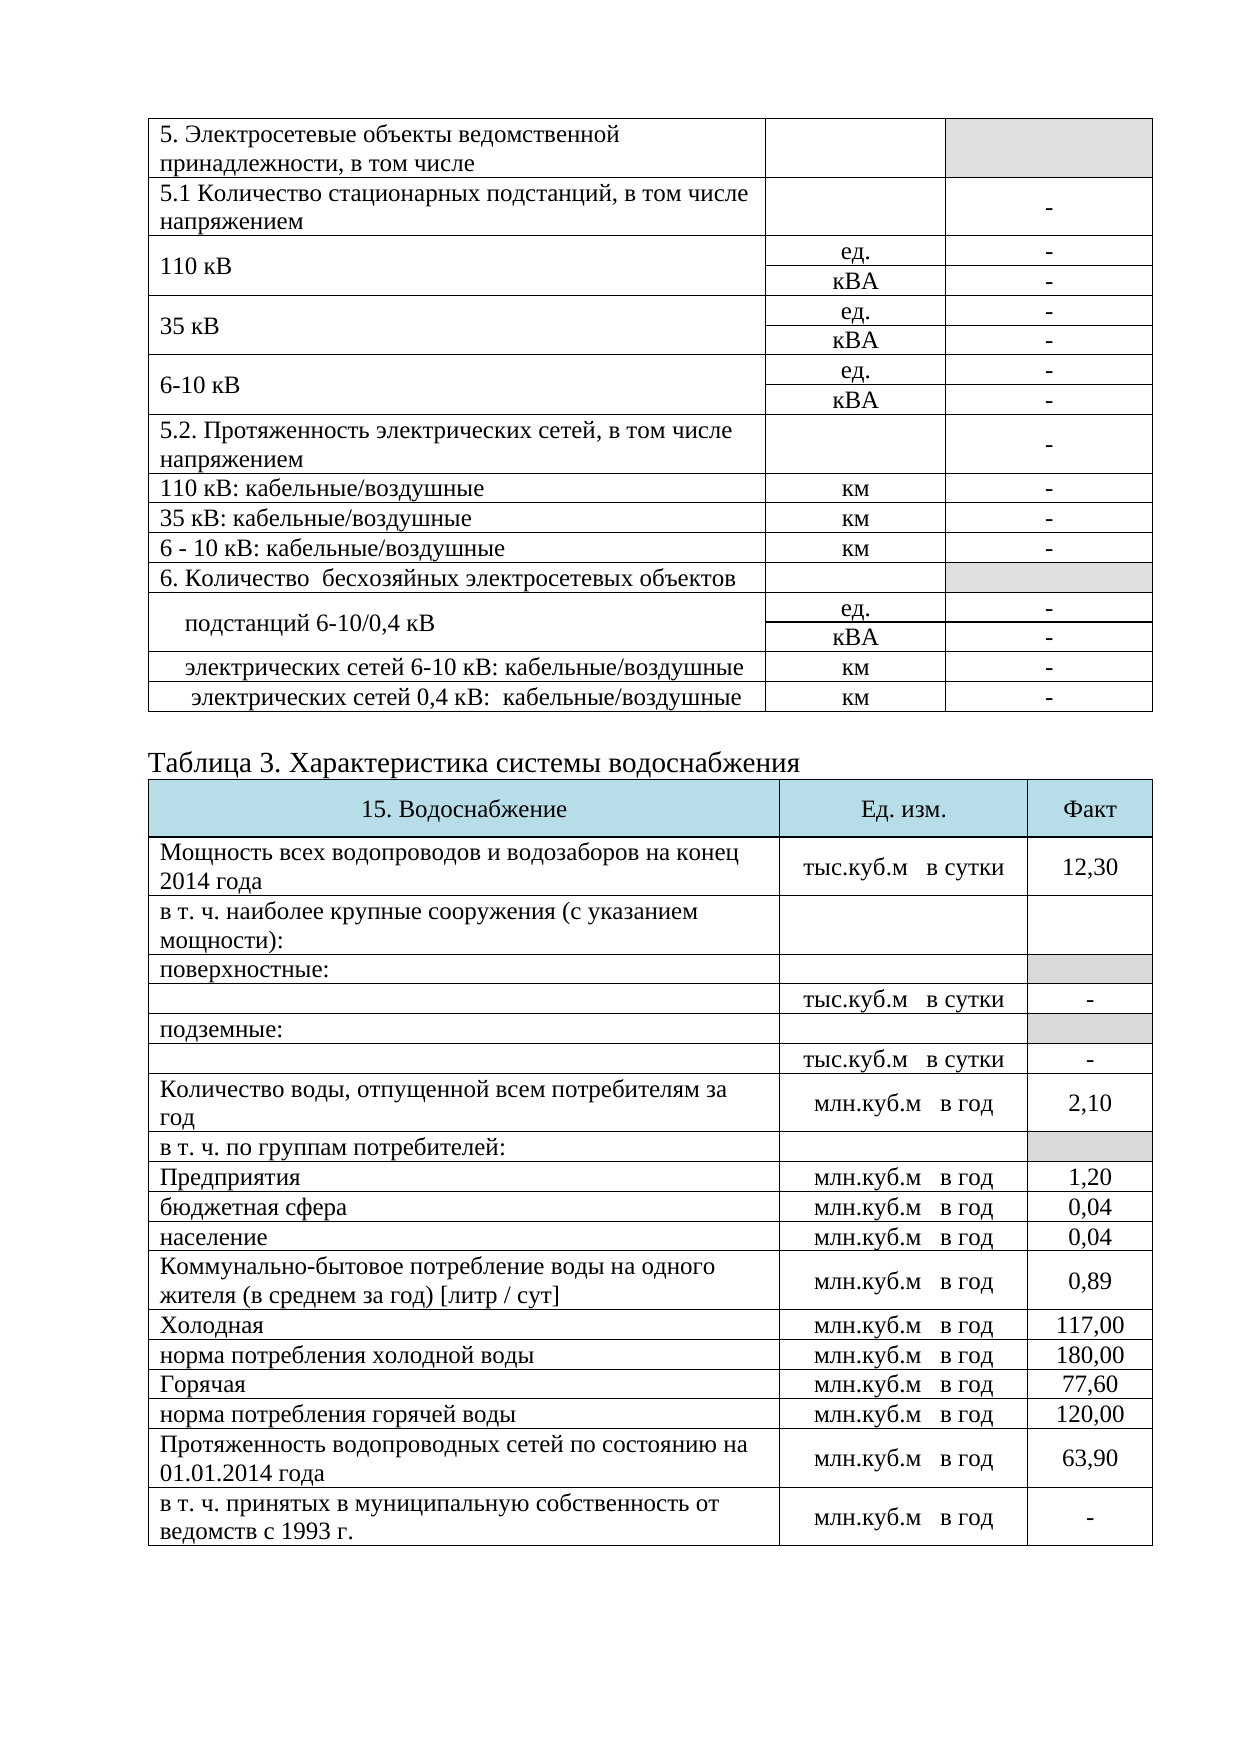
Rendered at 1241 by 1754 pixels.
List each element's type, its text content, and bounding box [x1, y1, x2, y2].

table_cell - [946, 326, 1152, 354]
table_cell [766, 563, 945, 592]
table_header 15. Водоснабжение [149, 780, 779, 836]
table_cell - [1028, 1044, 1152, 1073]
table_cell ед. [766, 355, 945, 384]
table_cell - [946, 236, 1152, 265]
table_cell ед. [766, 593, 945, 621]
table_cell [780, 896, 1027, 953]
table_cell 5.1 Количество стационарных подстанций, в том числе напряжением [149, 178, 765, 235]
table_cell 35 кВ: кабельные/воздушные [149, 503, 765, 532]
table_cell [1028, 1132, 1152, 1161]
table_cell поверхностные: [149, 955, 779, 983]
table_cell км [766, 474, 945, 502]
table_cell 77,60 [1028, 1370, 1152, 1398]
text Таблица 3. Характеристика системы водоснабжения [148, 745, 1152, 779]
table_cell [149, 1044, 779, 1073]
table_cell норма потребления холодной воды [149, 1340, 779, 1368]
table_cell млн.куб.м в год [780, 1074, 1027, 1131]
table_cell 63,90 [1028, 1429, 1152, 1487]
table_cell млн.куб.м в год [780, 1488, 1027, 1545]
table_cell млн.куб.м в год [780, 1399, 1027, 1428]
table_cell в т. ч. принятых в муниципальную собственность от ведомств с . [149, 1488, 779, 1545]
table_cell [946, 119, 1152, 177]
table_cell - [946, 652, 1152, 681]
table_cell кВА [766, 326, 945, 354]
table_cell [780, 1014, 1027, 1043]
table_cell Коммунально-бытовое потребление воды на одного жителя (в среднем за год) [литр / сут] [149, 1251, 779, 1309]
table_cell - [946, 474, 1152, 502]
table_cell - [946, 682, 1152, 711]
table_cell [766, 178, 945, 235]
table_cell [780, 955, 1027, 983]
table_cell 0,04 [1028, 1192, 1152, 1221]
table_cell 5. Электросетевые объекты ведомственной принадлежности, в том числе [149, 119, 765, 177]
table_cell 110 кВ: кабельные/воздушные [149, 474, 765, 502]
table_cell тыс.куб.м в сутки [780, 838, 1027, 895]
table_cell 5.2. Протяженность электрических сетей, в том числе напряжением [149, 415, 765, 472]
table_cell бюджетная сфера [149, 1192, 779, 1221]
table_cell Количество воды, отпущенной всем потребителям за год [149, 1074, 779, 1131]
table_cell 12,30 [1028, 838, 1152, 895]
table_cell ед. [766, 236, 945, 265]
table_cell 35 кВ [149, 296, 765, 354]
table_cell млн.куб.м в год [780, 1222, 1027, 1250]
table_cell кВА [766, 266, 945, 295]
table_cell 0,89 [1028, 1251, 1152, 1309]
table_cell [766, 415, 945, 472]
table_cell млн.куб.м в год [780, 1340, 1027, 1368]
table_cell электрических сетей 0,4 кВ: кабельные/воздушные [149, 682, 765, 711]
table_cell 120,00 [1028, 1399, 1152, 1428]
table_cell - [946, 623, 1152, 651]
table_cell население [149, 1222, 779, 1250]
table_header Ед. изм. [780, 780, 1027, 836]
table_cell 6. Количество бесхозяйных электросетевых объектов [149, 563, 765, 592]
table_cell км [766, 652, 945, 681]
table_cell Горячая [149, 1370, 779, 1398]
table_cell подземные: [149, 1014, 779, 1043]
table_cell ед. [766, 296, 945, 324]
table_cell Протяженность водопроводных сетей по состоянию на 01.01.2014 года [149, 1429, 779, 1487]
table_cell тыс.куб.м в сутки [780, 984, 1027, 1013]
table_cell 0,04 [1028, 1222, 1152, 1250]
table_cell - [946, 385, 1152, 414]
table_cell [1028, 1014, 1152, 1043]
table_cell млн.куб.м в год [780, 1429, 1027, 1487]
table_cell [780, 1132, 1027, 1161]
table_cell млн.куб.м в год [780, 1192, 1027, 1221]
table_cell Мощность всех водопроводов и водозаборов на конец 2014 года [149, 838, 779, 895]
table_cell - [946, 415, 1152, 472]
table_cell млн.куб.м в год [780, 1370, 1027, 1398]
table_cell - [946, 296, 1152, 324]
table_cell - [946, 593, 1152, 621]
table_cell Холодная [149, 1310, 779, 1339]
table_cell - [1028, 984, 1152, 1013]
table_cell кВА [766, 385, 945, 414]
table_cell 1,20 [1028, 1162, 1152, 1191]
table_cell - [946, 266, 1152, 295]
table_cell - [946, 503, 1152, 532]
table_cell км [766, 503, 945, 532]
table_cell 2,10 [1028, 1074, 1152, 1131]
table_cell 117,00 [1028, 1310, 1152, 1339]
table_cell 6 - 10 кВ: кабельные/воздушные [149, 533, 765, 562]
table_cell - [946, 533, 1152, 562]
table_cell [1028, 896, 1152, 953]
table_cell норма потребления горячей воды [149, 1399, 779, 1428]
table_cell [766, 119, 945, 177]
table_header Факт [1028, 780, 1152, 836]
table_cell [946, 563, 1152, 592]
table_cell [149, 984, 779, 1013]
table_cell млн.куб.м в год [780, 1310, 1027, 1339]
table_cell - [946, 355, 1152, 384]
table_cell 180,00 [1028, 1340, 1152, 1368]
table_cell км [766, 533, 945, 562]
table_cell Предприятия [149, 1162, 779, 1191]
table_cell км [766, 682, 945, 711]
table_cell электрических сетей 6-10 кВ: кабельные/воздушные [149, 652, 765, 681]
table_cell - [1028, 1488, 1152, 1545]
table_cell в т. ч. наиболее крупные сооружения (с указанием мощности): [149, 896, 779, 953]
table_cell кВА [766, 623, 945, 651]
table_cell 6-10 кВ [149, 355, 765, 414]
table_cell млн.куб.м в год [780, 1162, 1027, 1191]
table_cell [1028, 955, 1152, 983]
table_cell - [946, 178, 1152, 235]
table_cell млн.куб.м в год [780, 1251, 1027, 1309]
table_cell 110 кВ [149, 236, 765, 295]
table_cell тыс.куб.м в сутки [780, 1044, 1027, 1073]
table_cell подстанций 6-10/0,4 кВ [149, 593, 765, 651]
table_cell в т. ч. по группам потребителей: [149, 1132, 779, 1161]
